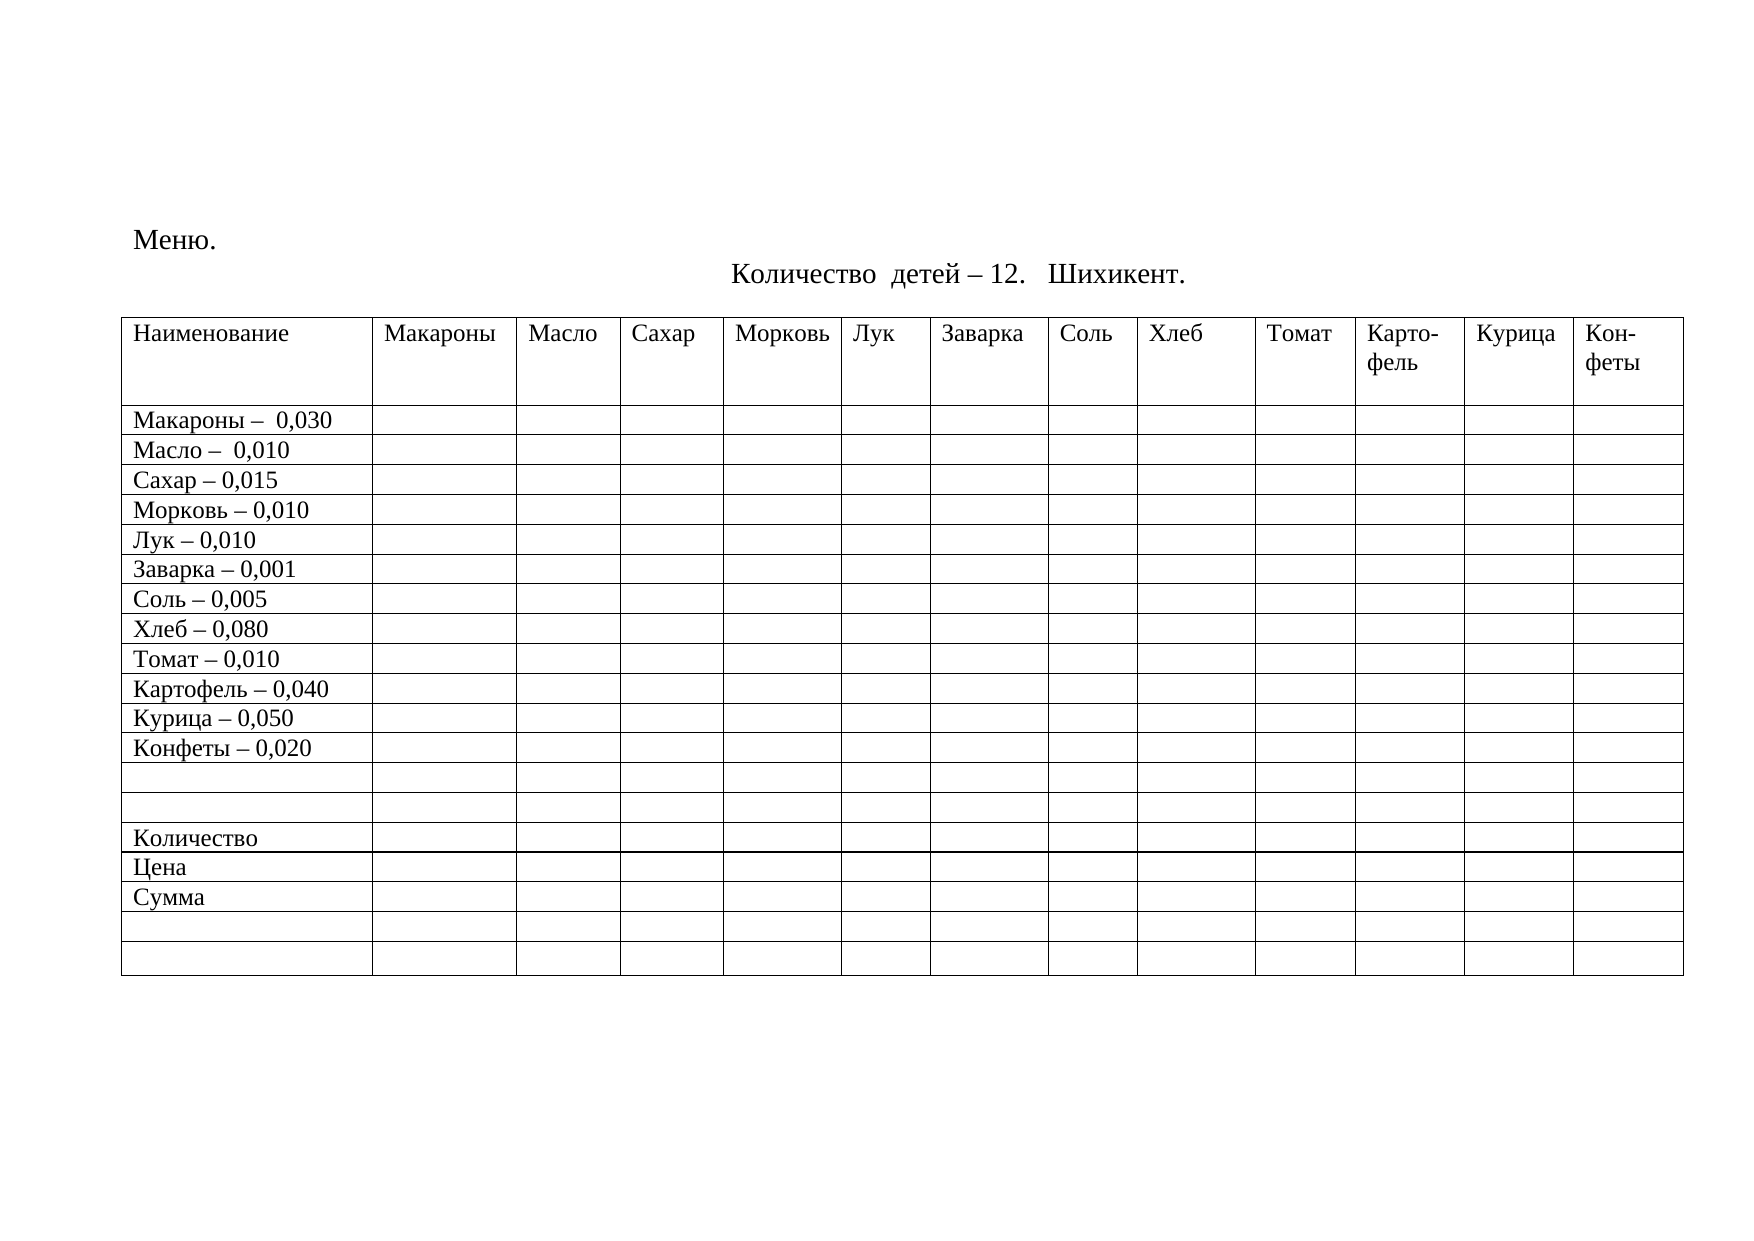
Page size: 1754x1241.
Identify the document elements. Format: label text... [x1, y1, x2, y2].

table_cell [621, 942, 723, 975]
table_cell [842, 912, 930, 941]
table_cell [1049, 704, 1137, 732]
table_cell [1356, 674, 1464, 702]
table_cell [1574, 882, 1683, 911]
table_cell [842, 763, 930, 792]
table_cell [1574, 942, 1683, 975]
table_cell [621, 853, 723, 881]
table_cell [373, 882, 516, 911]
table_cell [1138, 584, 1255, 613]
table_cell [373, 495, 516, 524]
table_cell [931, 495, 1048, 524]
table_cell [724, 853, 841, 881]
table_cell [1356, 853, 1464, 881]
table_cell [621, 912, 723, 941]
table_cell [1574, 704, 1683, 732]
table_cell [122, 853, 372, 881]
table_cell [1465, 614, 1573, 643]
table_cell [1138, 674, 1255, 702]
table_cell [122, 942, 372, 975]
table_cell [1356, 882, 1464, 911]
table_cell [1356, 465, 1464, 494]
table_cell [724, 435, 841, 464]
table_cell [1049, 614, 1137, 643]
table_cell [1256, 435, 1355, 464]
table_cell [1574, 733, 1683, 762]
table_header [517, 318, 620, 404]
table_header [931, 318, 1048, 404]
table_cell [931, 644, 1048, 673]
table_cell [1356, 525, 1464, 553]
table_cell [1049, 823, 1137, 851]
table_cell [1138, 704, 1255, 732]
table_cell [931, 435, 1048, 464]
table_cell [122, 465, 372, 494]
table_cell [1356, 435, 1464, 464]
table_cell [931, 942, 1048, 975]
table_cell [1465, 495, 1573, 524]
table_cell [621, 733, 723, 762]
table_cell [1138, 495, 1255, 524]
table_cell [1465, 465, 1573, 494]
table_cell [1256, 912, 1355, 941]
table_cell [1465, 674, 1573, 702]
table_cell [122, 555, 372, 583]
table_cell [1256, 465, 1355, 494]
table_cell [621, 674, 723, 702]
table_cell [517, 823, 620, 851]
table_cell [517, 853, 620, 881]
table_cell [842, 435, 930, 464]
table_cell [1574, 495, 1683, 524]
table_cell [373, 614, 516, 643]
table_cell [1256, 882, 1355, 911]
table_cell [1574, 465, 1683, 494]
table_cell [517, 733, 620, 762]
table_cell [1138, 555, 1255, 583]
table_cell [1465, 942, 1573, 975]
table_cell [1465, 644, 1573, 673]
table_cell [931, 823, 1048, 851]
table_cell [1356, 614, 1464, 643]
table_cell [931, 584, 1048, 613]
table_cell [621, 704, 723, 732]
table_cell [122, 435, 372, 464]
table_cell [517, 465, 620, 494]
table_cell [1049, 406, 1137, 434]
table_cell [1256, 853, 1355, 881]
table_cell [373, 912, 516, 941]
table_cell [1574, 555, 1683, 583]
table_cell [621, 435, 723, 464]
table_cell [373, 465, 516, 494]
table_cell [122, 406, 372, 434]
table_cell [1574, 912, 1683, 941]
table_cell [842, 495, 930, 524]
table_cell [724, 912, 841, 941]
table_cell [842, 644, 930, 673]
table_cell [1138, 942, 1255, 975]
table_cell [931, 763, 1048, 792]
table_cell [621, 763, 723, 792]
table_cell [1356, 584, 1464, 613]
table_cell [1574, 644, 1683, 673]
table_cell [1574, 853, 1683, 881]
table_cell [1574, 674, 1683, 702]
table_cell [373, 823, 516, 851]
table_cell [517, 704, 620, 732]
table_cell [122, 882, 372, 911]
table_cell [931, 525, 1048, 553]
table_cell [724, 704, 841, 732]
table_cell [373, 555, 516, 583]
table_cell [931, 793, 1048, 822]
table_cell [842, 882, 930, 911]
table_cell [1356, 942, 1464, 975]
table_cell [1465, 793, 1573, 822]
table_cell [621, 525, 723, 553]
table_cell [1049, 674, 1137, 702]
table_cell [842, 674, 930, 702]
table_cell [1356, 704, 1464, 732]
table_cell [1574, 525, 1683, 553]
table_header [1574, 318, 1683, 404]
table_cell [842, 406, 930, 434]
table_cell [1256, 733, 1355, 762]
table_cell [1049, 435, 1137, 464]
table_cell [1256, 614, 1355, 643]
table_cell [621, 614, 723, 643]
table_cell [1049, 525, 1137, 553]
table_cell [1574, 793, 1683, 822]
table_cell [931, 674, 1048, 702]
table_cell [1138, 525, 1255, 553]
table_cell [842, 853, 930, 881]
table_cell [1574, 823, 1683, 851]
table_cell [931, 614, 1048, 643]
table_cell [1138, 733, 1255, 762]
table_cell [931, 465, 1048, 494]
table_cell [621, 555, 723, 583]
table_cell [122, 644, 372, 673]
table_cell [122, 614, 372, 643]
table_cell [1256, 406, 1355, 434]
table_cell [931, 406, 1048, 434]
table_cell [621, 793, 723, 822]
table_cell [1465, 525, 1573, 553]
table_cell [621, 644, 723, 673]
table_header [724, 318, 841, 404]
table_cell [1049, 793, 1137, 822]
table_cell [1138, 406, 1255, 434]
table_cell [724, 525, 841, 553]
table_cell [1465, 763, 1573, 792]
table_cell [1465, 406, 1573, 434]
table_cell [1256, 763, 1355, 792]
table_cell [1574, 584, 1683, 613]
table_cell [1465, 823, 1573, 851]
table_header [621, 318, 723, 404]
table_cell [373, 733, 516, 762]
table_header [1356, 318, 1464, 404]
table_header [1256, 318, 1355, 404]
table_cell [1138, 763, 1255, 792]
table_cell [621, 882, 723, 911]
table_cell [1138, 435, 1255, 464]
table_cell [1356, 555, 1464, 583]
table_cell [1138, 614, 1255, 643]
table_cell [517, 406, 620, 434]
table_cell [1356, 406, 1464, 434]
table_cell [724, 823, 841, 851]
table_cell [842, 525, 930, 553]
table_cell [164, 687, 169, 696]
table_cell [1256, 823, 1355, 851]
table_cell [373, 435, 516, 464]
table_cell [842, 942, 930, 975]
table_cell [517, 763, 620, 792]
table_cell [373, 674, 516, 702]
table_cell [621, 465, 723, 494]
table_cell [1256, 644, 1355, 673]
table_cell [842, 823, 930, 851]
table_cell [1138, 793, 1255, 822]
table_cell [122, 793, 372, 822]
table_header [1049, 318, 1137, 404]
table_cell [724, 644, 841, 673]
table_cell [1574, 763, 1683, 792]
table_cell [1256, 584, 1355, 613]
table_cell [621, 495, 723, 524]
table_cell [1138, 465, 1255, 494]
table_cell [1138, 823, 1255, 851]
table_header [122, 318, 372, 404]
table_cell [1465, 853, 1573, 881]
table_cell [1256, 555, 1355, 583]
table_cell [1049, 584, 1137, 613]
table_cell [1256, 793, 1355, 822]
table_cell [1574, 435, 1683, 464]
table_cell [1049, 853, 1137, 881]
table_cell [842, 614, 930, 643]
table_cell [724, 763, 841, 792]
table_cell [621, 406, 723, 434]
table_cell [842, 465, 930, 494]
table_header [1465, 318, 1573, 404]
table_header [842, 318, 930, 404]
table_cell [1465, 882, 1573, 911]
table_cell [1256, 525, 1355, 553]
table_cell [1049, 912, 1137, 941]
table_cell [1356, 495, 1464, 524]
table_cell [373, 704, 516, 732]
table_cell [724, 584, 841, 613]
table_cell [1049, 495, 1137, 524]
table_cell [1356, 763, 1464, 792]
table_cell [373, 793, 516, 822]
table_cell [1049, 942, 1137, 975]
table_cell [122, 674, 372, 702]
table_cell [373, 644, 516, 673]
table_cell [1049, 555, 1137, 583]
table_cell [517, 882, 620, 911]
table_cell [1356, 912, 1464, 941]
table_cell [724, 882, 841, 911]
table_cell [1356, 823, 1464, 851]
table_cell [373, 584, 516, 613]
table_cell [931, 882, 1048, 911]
text Количество детей – 12. Шихикент. [133, 256, 1665, 289]
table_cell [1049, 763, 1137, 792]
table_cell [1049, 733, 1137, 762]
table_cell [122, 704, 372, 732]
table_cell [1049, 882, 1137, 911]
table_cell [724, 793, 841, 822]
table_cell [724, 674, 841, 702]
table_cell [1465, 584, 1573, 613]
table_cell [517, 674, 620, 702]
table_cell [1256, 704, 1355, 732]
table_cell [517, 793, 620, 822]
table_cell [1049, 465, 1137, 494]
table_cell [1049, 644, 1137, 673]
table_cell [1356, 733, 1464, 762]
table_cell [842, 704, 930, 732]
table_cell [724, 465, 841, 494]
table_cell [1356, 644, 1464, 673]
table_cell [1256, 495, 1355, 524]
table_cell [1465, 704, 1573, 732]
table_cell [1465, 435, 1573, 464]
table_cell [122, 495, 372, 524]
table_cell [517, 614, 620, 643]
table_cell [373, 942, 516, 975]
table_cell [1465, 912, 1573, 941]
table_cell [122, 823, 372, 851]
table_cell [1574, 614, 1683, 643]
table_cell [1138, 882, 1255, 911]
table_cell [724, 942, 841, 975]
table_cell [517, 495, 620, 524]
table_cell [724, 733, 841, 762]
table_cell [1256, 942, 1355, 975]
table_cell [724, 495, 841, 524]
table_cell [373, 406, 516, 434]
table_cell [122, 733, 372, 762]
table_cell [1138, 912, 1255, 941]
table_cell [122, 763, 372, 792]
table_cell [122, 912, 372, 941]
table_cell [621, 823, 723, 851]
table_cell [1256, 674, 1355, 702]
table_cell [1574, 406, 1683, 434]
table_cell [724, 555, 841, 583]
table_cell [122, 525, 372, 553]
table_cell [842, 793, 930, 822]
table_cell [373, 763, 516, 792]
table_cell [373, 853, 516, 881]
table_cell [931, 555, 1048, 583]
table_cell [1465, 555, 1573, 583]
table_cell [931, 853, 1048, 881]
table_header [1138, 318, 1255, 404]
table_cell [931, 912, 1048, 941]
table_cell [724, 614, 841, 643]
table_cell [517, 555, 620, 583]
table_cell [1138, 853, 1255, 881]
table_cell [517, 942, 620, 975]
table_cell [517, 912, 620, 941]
text Меню. [133, 222, 1665, 256]
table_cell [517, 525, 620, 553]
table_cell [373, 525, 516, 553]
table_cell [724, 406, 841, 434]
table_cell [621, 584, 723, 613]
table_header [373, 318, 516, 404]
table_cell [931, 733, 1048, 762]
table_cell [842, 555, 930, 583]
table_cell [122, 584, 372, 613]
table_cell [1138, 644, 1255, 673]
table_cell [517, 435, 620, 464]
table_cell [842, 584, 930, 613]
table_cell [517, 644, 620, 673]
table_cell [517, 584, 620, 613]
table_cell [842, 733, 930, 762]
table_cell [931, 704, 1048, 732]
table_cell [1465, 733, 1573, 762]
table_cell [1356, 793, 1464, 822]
